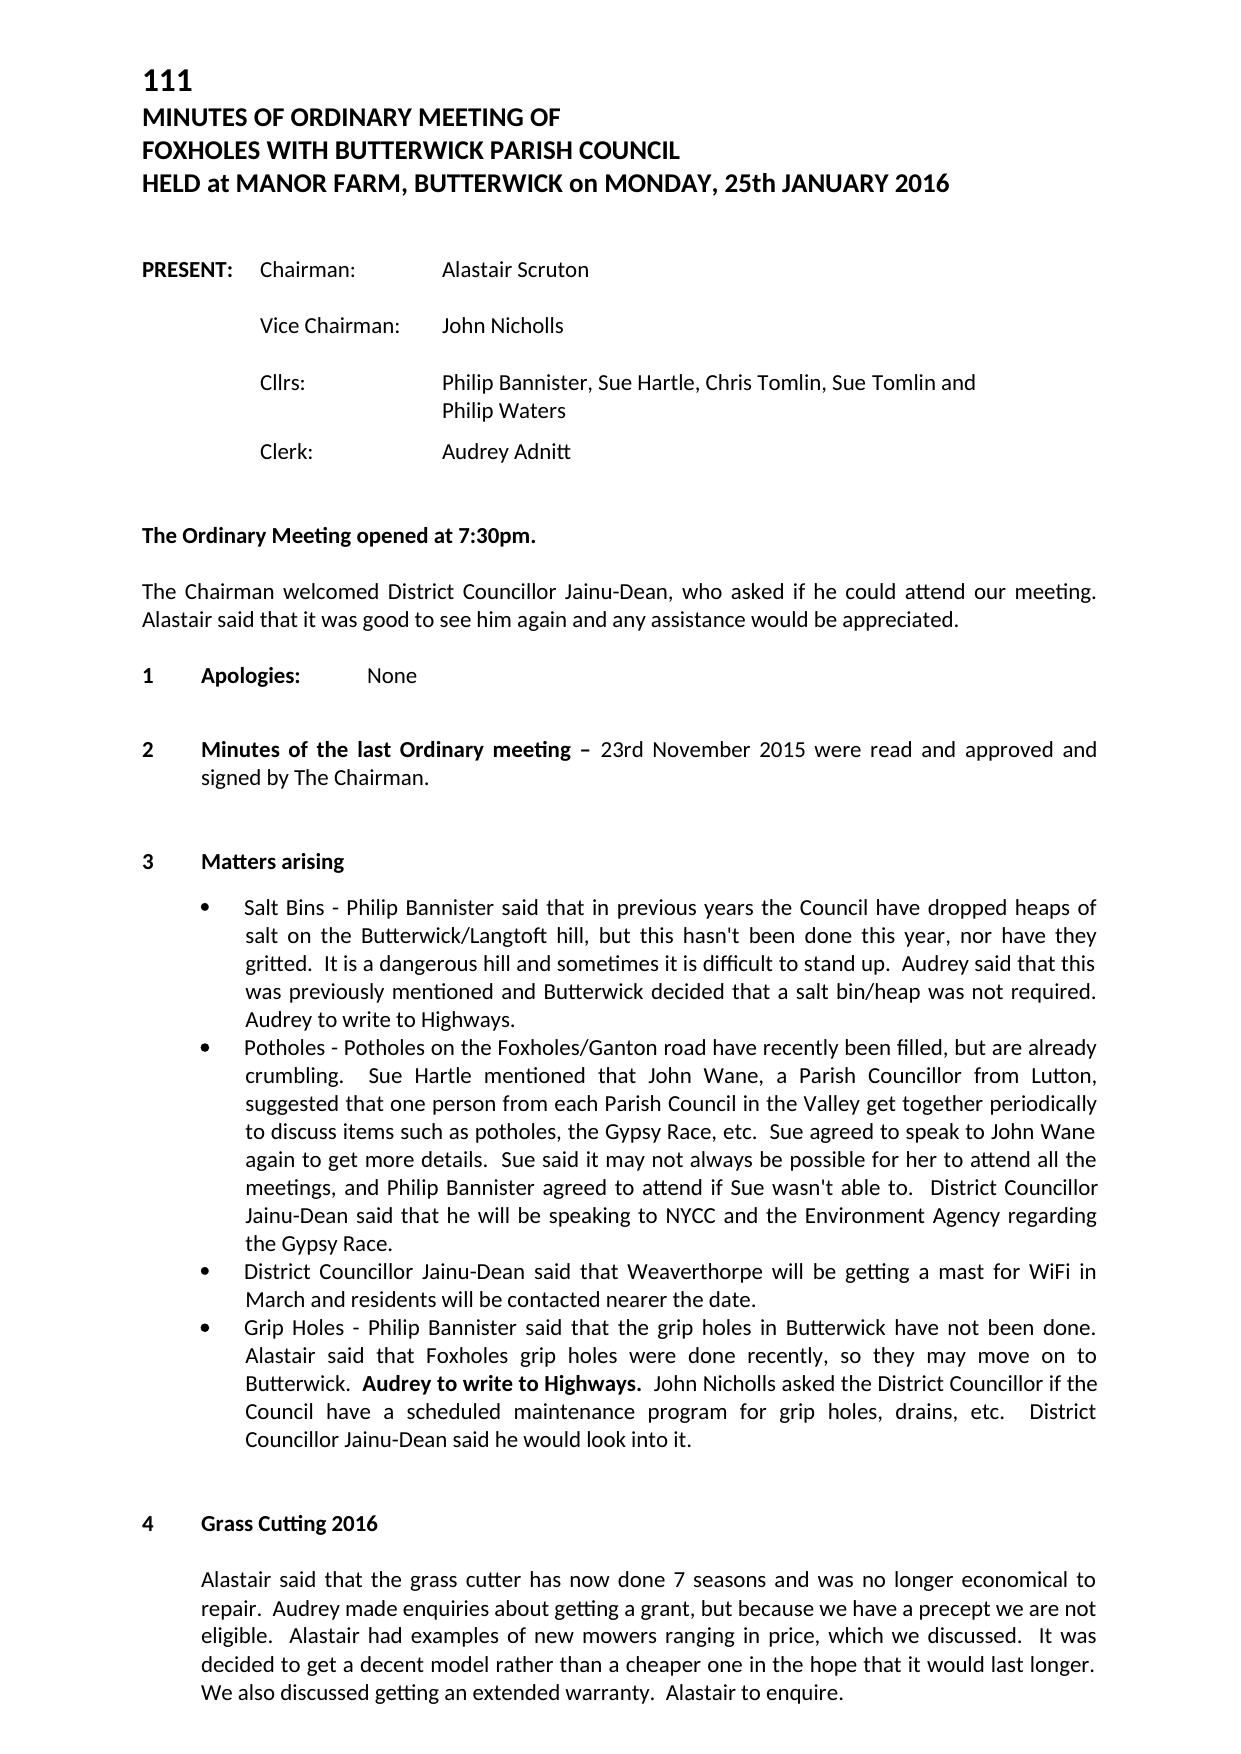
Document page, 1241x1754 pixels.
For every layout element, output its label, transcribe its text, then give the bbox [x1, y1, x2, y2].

text Cllrs: Philip Bannister, Sue Hartle, Chris Tomlin, Sue Tomlin and [142, 368, 1098, 396]
title FOXHOLES WITH BUTTERWICK PARISH COUNCIL [142, 133, 1098, 166]
text 3 Matters arising [142, 847, 1098, 875]
text The Chairman welcomed District Councillor Jainu-Dean, who asked if he could attend our meeting. Alastair said that it was good to see him again and any assistance would be appreciated. [142, 577, 1098, 633]
list District Councillor Jainu-Dean said that Weaverthorpe will be getting a mast for WiFi in March and residents will be contacted nearer the date. [201, 1257, 1098, 1313]
text 111 [142, 59, 1098, 100]
list Potholes - Potholes on the Foxholes/Ganton road have recently been filled, but are already crumbling. Sue Hartle mentioned that John Wane, a Parish Councillor from Lutton, suggested that one person from each Parish Council in the Valley get together periodically to discuss items such as potholes, the Gypsy Race, etc. Sue agreed to speak to John Wane again to get more details. Sue said it may not always be possible for her to attend all the meetings, and Philip Bannister agreed to attend if Sue wasn't able to. District Councillor Jainu-Dean said that he will be speaking to NYCC and the Environment Agency regarding the Gypsy Race. [201, 1033, 1098, 1257]
text 2 Minutes of the last Ordinary meeting – 23rd November 2015 were read and approved and signed by The Chairman. [142, 735, 1098, 791]
text MINUTES OF ORDINARY MEETING OF [142, 100, 1098, 133]
text 1 Apologies: None [142, 661, 1098, 689]
list Grip Holes - Philip Bannister said that the grip holes in Butterwick have not been done. Alastair said that Foxholes grip holes were done recently, so they may move on to Butterwick. Audrey to write to Highways. John Nicholls asked the District Councillor if the Council have a scheduled maintenance program for grip holes, drains, etc. District Councillor Jainu-Dean said he would look into it. [201, 1313, 1098, 1453]
text Clerk: Audrey Adnitt [260, 437, 1098, 465]
title HELD at MANOR FARM, BUTTERWICK on MONDAY, 25th JANUARY 2016 [142, 166, 1098, 199]
text Philip Waters [142, 396, 1098, 424]
text PRESENT: Chairman: Alastair Scruton [142, 255, 1098, 283]
text 4 Grass Cutting 2016 [142, 1509, 1098, 1538]
list Salt Bins - Philip Bannister said that in previous years the Council have dropped heaps of salt on the Butterwick/Langtoft hill, but this hasn't been done this year, nor have they gritted. It is a dangerous hill and sometimes it is difficult to stand up. Audrey said that this was previously mentioned and Butterwick decided that a salt bin/heap was not required. Audrey to write to Highways. [201, 893, 1098, 1033]
text Vice Chairman: John Nicholls [142, 312, 1098, 340]
text The Ordinary Meeting opened at 7:30pm. [142, 521, 1098, 549]
text Alastair said that the grass cutter has now done 7 seasons and was no longer economical to repair. Audrey made enquiries about getting a grant, but because we have a precept we are not eligible. Alastair had examples of new mowers ranging in price, which we discussed. It was decided to get a decent model rather than a cheaper one in the hope that it would last longer. We also discussed getting an extended warranty. Alastair to enquire. [142, 1566, 1098, 1706]
